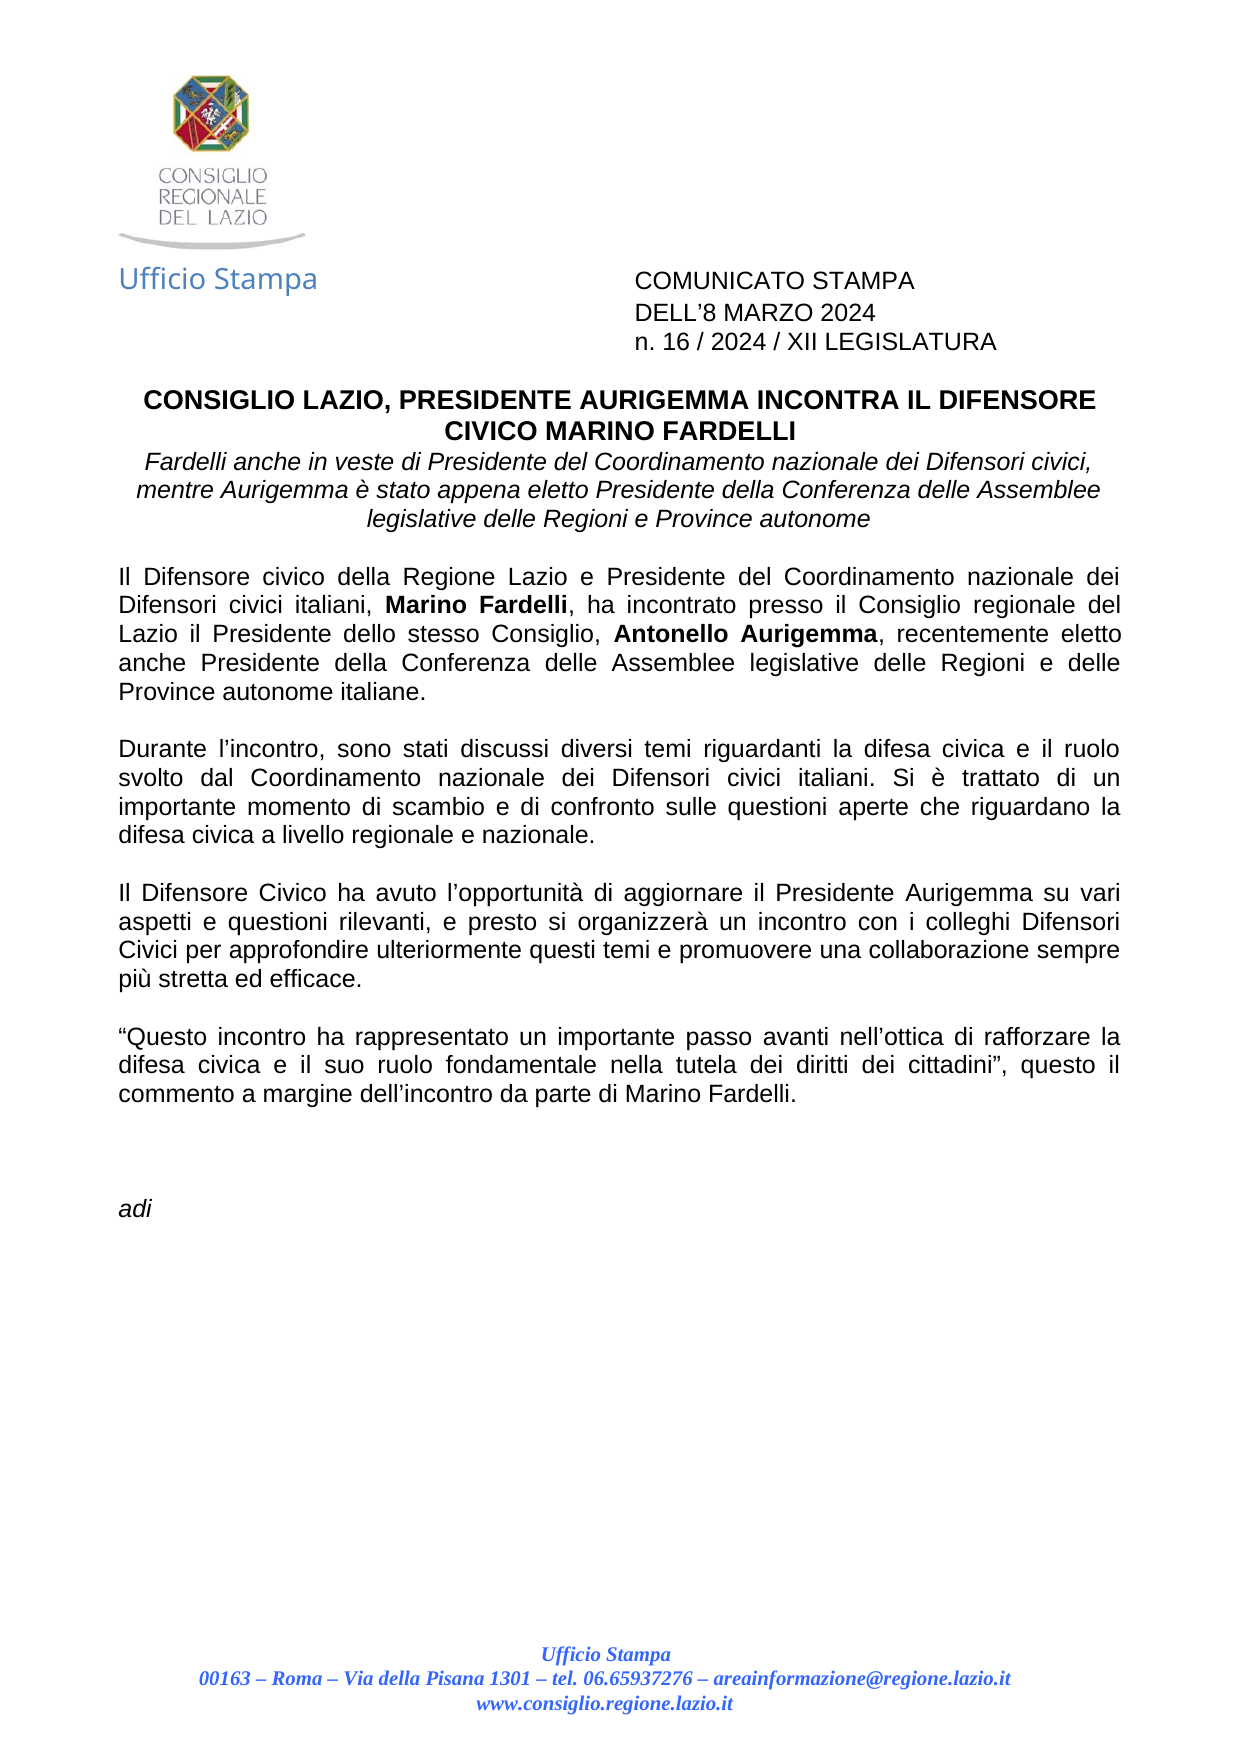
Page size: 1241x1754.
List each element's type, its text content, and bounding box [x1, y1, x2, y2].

text Il Difensore Civico ha avuto l’opportunità di aggiornare il Presidente Aurigemma su vari aspetti e questioni rilevanti, e presto si organizzerà un incontro con i colleghi Difensori Civici per approfondire ulteriormente questi temi e promuovere una collaborazione sempre più stretta ed efficace. [118, 878, 1122, 993]
text “Questo incontro ha rappresentato un importante passo avanti nell’ottica di rafforzare la difesa civica e il suo ruolo fondamentale nella tutela dei diritti dei cittadini”, questo il commento a margine dell’incontro da parte di Marino Fardelli. [118, 1022, 1122, 1108]
text Il Difensore civico della Regione Lazio e Presidente del Coordinamento nazionale dei Difensori civici italiani, Marino Fardelli, ha incontrato presso il Consiglio regionale del Lazio il Presidente dello stesso Consiglio, Antonello Aurigemma, recentemente eletto anche Presidente della Conferenza delle Assemblee legislative delle Regioni e delle Province autonome italiane. [118, 562, 1122, 705]
text CONSIGLIO LAZIO, PRESIDENTE AURIGEMMA INCONTRA IL DIFENSORE CIVICO MARINO FARDELLI [118, 384, 1122, 447]
text Durante l’incontro, sono stati discussi diversi temi riguardanti la difesa civica e il ruolo svolto dal Coordinamento nazionale dei Difensori civici italiani. Si è trattato di un importante momento di scambio e di confronto sulle questioni aperte che riguardano la difesa civica a livello regionale e nazionale. [118, 734, 1122, 849]
picture [118, 75, 306, 250]
text adi [118, 1194, 1122, 1223]
text Fardelli anche in veste di Presidente del Coordinamento nazionale dei Difensori civici, mentre Aurigemma è stato appena eletto Presidente della Conferenza delle Assemblee legislative delle Regioni e Province autonome [118, 447, 1122, 533]
